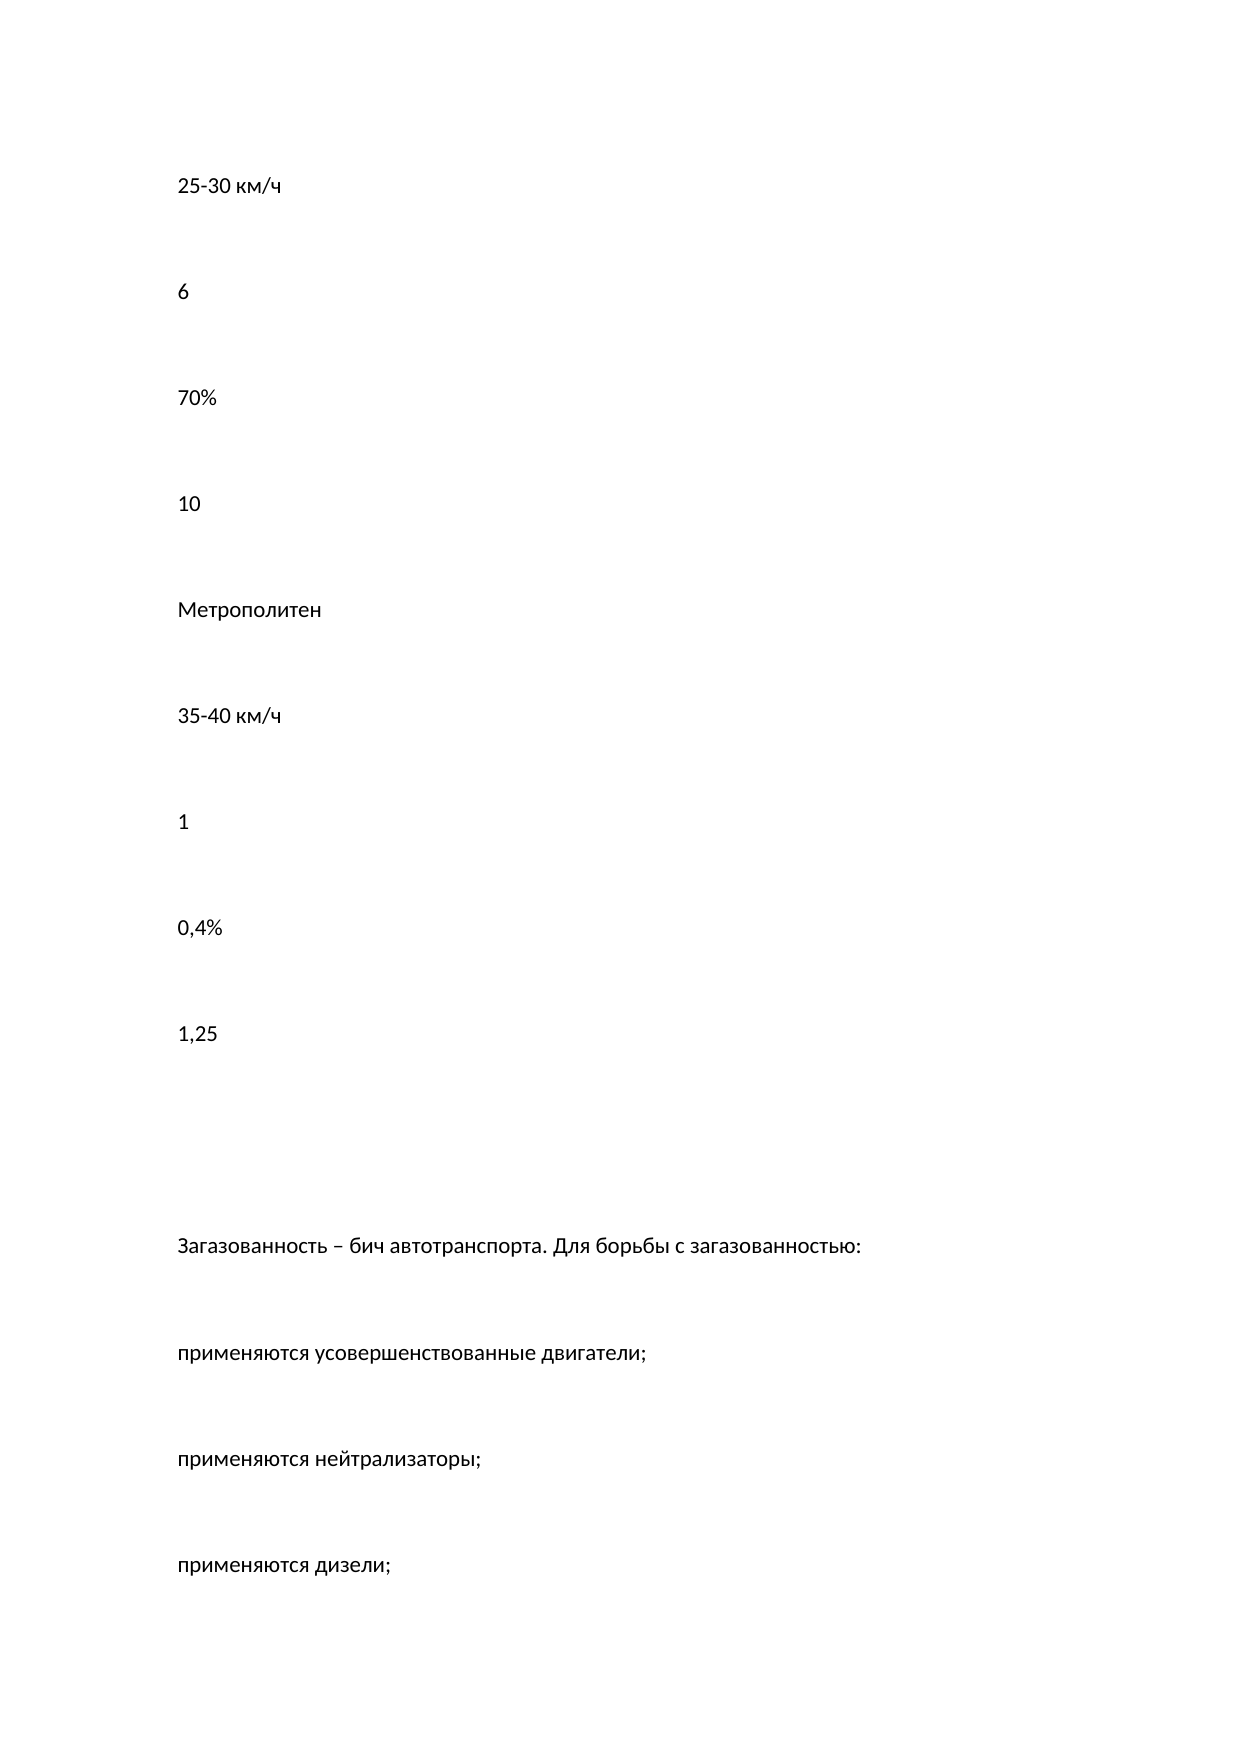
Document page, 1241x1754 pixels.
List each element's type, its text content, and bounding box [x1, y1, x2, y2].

text 25-30 км/ч [177, 171, 1152, 199]
text 35-40 км/ч [177, 701, 1152, 729]
text 6 [177, 277, 1152, 305]
text 0,4% [177, 913, 1152, 941]
text 1,25 [177, 1019, 1152, 1047]
text 1 [177, 807, 1152, 835]
text 10 [177, 489, 1152, 517]
text 70% [177, 383, 1152, 411]
text применяются нейтрализаторы; [177, 1444, 1152, 1472]
text применяются усовершенствованные двигатели; [177, 1338, 1152, 1366]
text применяются дизели; [177, 1550, 1152, 1578]
text Метрополитен [177, 595, 1152, 623]
text Загазованность – бич автотранспорта. Для борьбы с загазованностью: [177, 1232, 1152, 1259]
